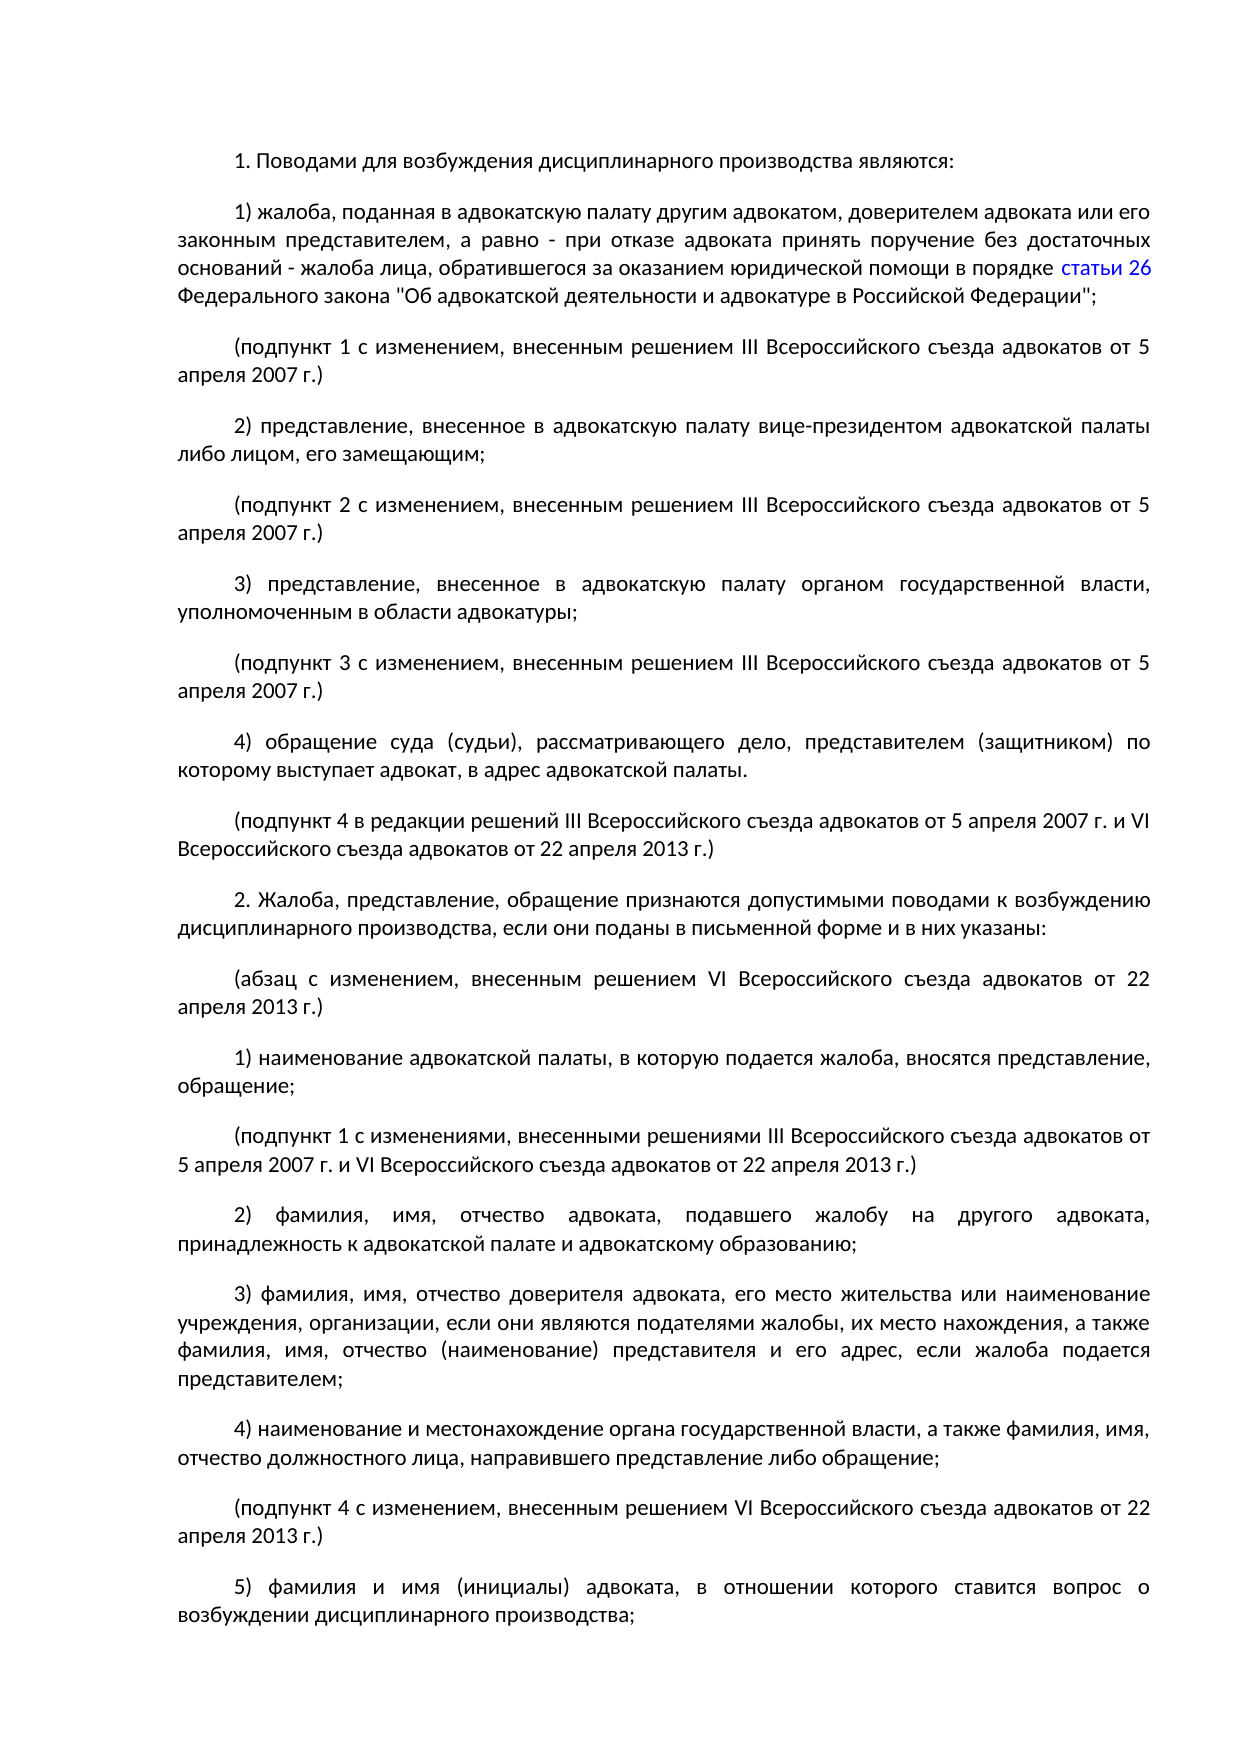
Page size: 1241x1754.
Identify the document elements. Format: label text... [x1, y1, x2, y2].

text 4) наименование и местонахождение органа государственной власти, а также фамилия, имя, отчество должностного лица, направившего представление либо обращение; [177, 1414, 1152, 1471]
text 1. Поводами для возбуждения дисциплинарного производства являются: [177, 146, 1152, 174]
text (подпункт 3 с изменением, внесенным решением III Всероссийского съезда адвокатов от 5 апреля 2007 г.) [177, 648, 1152, 704]
text 4) обращение суда (судьи), рассматривающего дело, представителем (защитником) по которому выступает адвокат, в адрес адвокатской палаты. [177, 727, 1152, 783]
text (подпункт 1 с изменением, внесенным решением III Всероссийского съезда адвокатов от 5 апреля 2007 г.) [177, 332, 1152, 388]
text 1) наименование адвокатской палаты, в которую подается жалоба, вносятся представление, обращение; [177, 1043, 1152, 1099]
text (подпункт 4 в редакции решений III Всероссийского съезда адвокатов от 5 апреля 2007 г. и VI Всероссийского съезда адвокатов от 22 апреля 2013 г.) [177, 806, 1152, 862]
text 5) фамилия и имя (инициалы) адвоката, в отношении которого ставится вопрос о возбуждении дисциплинарного производства; [177, 1572, 1152, 1628]
text (абзац с изменением, внесенным решением VI Всероссийского съезда адвокатов от 22 апреля 2013 г.) [177, 964, 1152, 1020]
text 3) представление, внесенное в адвокатскую палату органом государственной власти, уполномоченным в области адвокатуры; [177, 569, 1152, 625]
text 3) фамилия, имя, отчество доверителя адвоката, его место жительства или наименование учреждения, организации, если они являются подателями жалобы, их место нахождения, а также фамилия, имя, отчество (наименование) представителя и его адрес, если жалоба подается представителем; [177, 1279, 1152, 1392]
text (подпункт 1 с изменениями, внесенными решениями III Всероссийского съезда адвокатов от 5 апреля 2007 г. и VI Всероссийского съезда адвокатов от 22 апреля 2013 г.) [177, 1122, 1152, 1178]
text 2) представление, внесенное в адвокатскую палату вице-президентом адвокатской палаты либо лицом, его замещающим; [177, 411, 1152, 467]
text (подпункт 4 с изменением, внесенным решением VI Всероссийского съезда адвокатов от 22 апреля 2013 г.) [177, 1493, 1152, 1549]
text 2) фамилия, имя, отчество адвоката, подавшего жалобу на другого адвоката, принадлежность к адвокатской палате и адвокатскому образованию; [177, 1201, 1152, 1257]
text 1) жалоба, поданная в адвокатскую палату другим адвокатом, доверителем адвоката или его законным представителем, а равно - при отказе адвоката принять поручение без достаточных оснований - жалоба лица, обратившегося за оказанием юридической помощи в порядке статьи 26 Федерального закона "Об адвокатской деятельности и адвокатуре в Российской Федерации"; [177, 197, 1152, 309]
text (подпункт 2 с изменением, внесенным решением III Всероссийского съезда адвокатов от 5 апреля 2007 г.) [177, 490, 1152, 546]
text 2. Жалоба, представление, обращение признаются допустимыми поводами к возбуждению дисциплинарного производства, если они поданы в письменной форме и в них указаны: [177, 885, 1152, 941]
